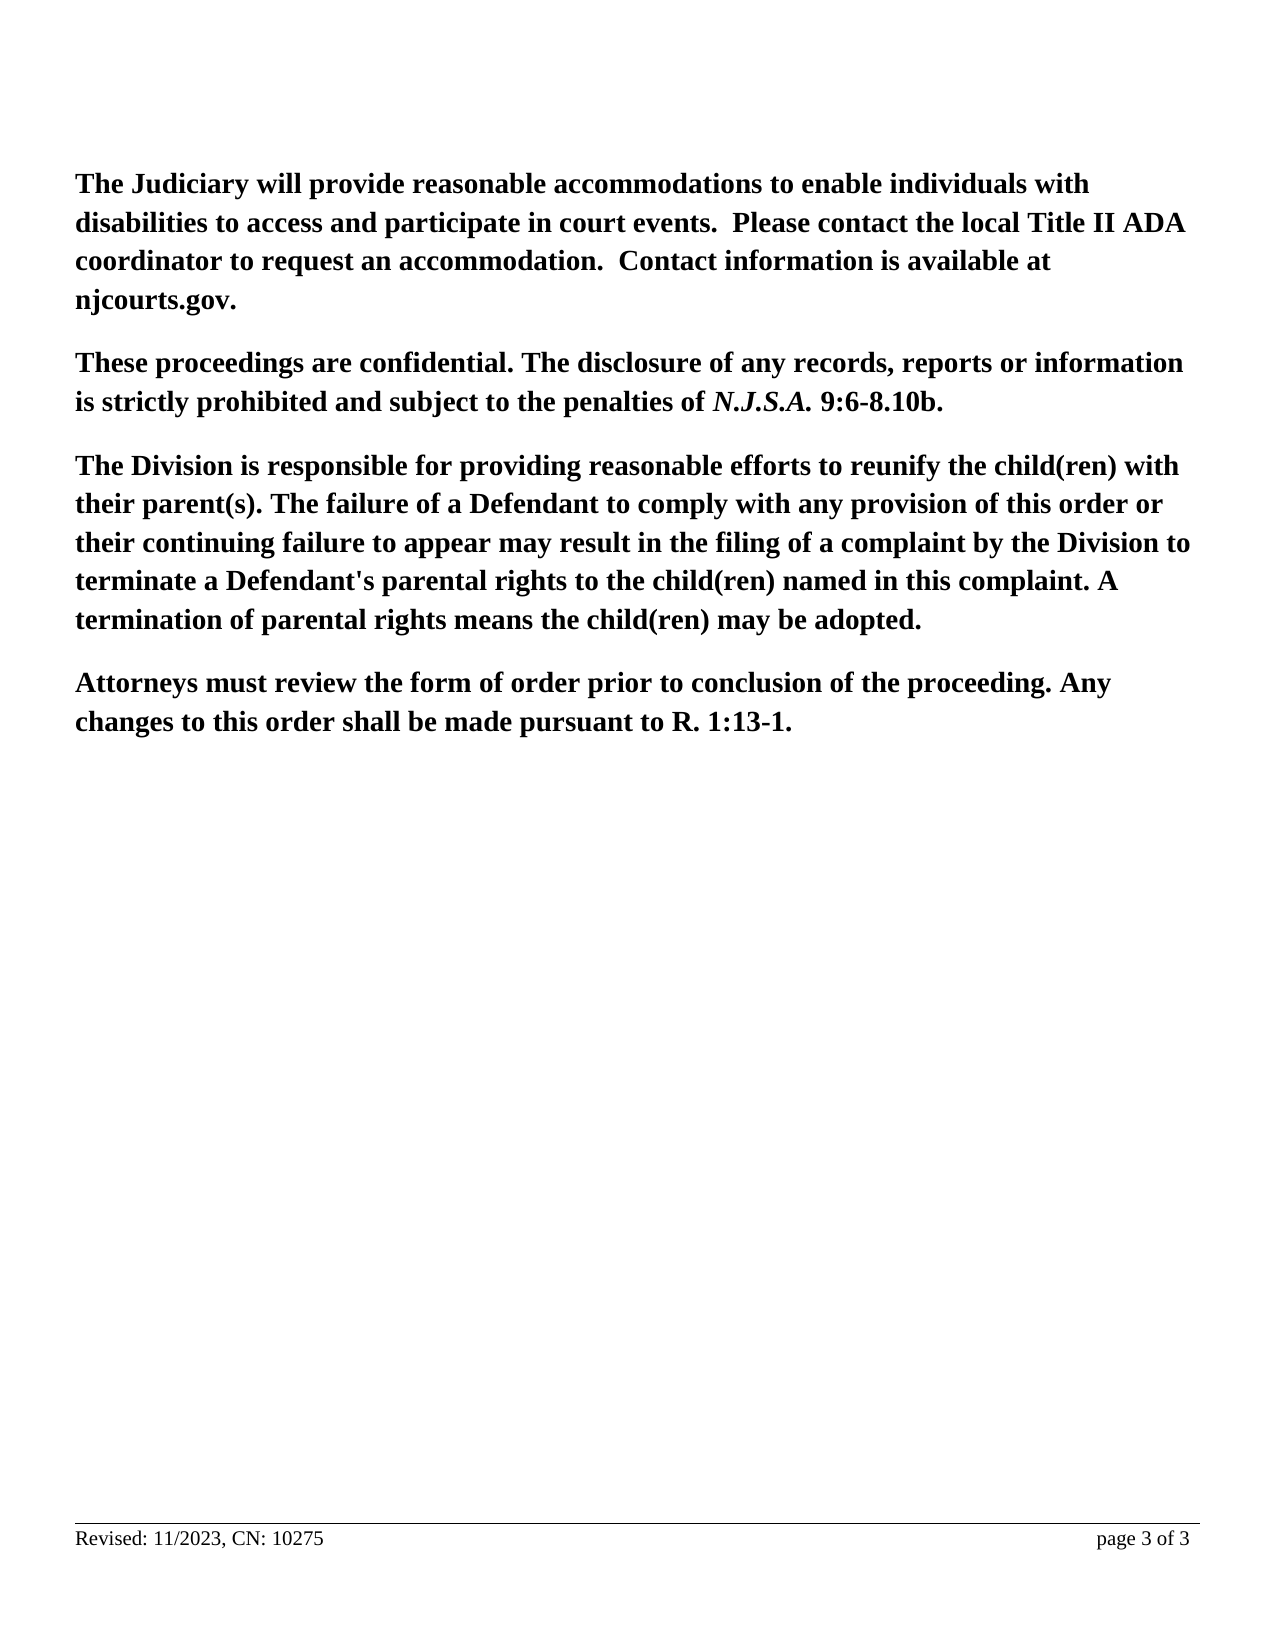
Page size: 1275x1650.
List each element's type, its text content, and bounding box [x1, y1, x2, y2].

text The Division is responsible for providing reasonable efforts to reunify the child(ren) with their parent(s). The failure of a Defendant to comply with any provision of this order or their continuing failure to appear may result in the filing of a complaint by the Division to terminate a Defendant's parental rights to the child(ren) named in this complaint. A termination of parental rights means the child(ren) may be adopted. [75, 448, 1200, 635]
text These proceedings are confidential. The disclosure of any records, reports or information is strictly prohibited and subject to the penalties of N.J.S.A. 9:6-8.10b. [75, 346, 1200, 418]
text The Judiciary will provide reasonable accommodations to enable individuals with disabilities to access and participate in court events. Please contact the local Title II ADA coordinator to request an accommodation. Contact information is available at njcourts.gov. [75, 166, 1200, 316]
text Attorneys must review the form of order prior to conclusion of the proceeding. Any changes to this order shall be made pursuant to R. 1:13-1. [75, 665, 1200, 737]
